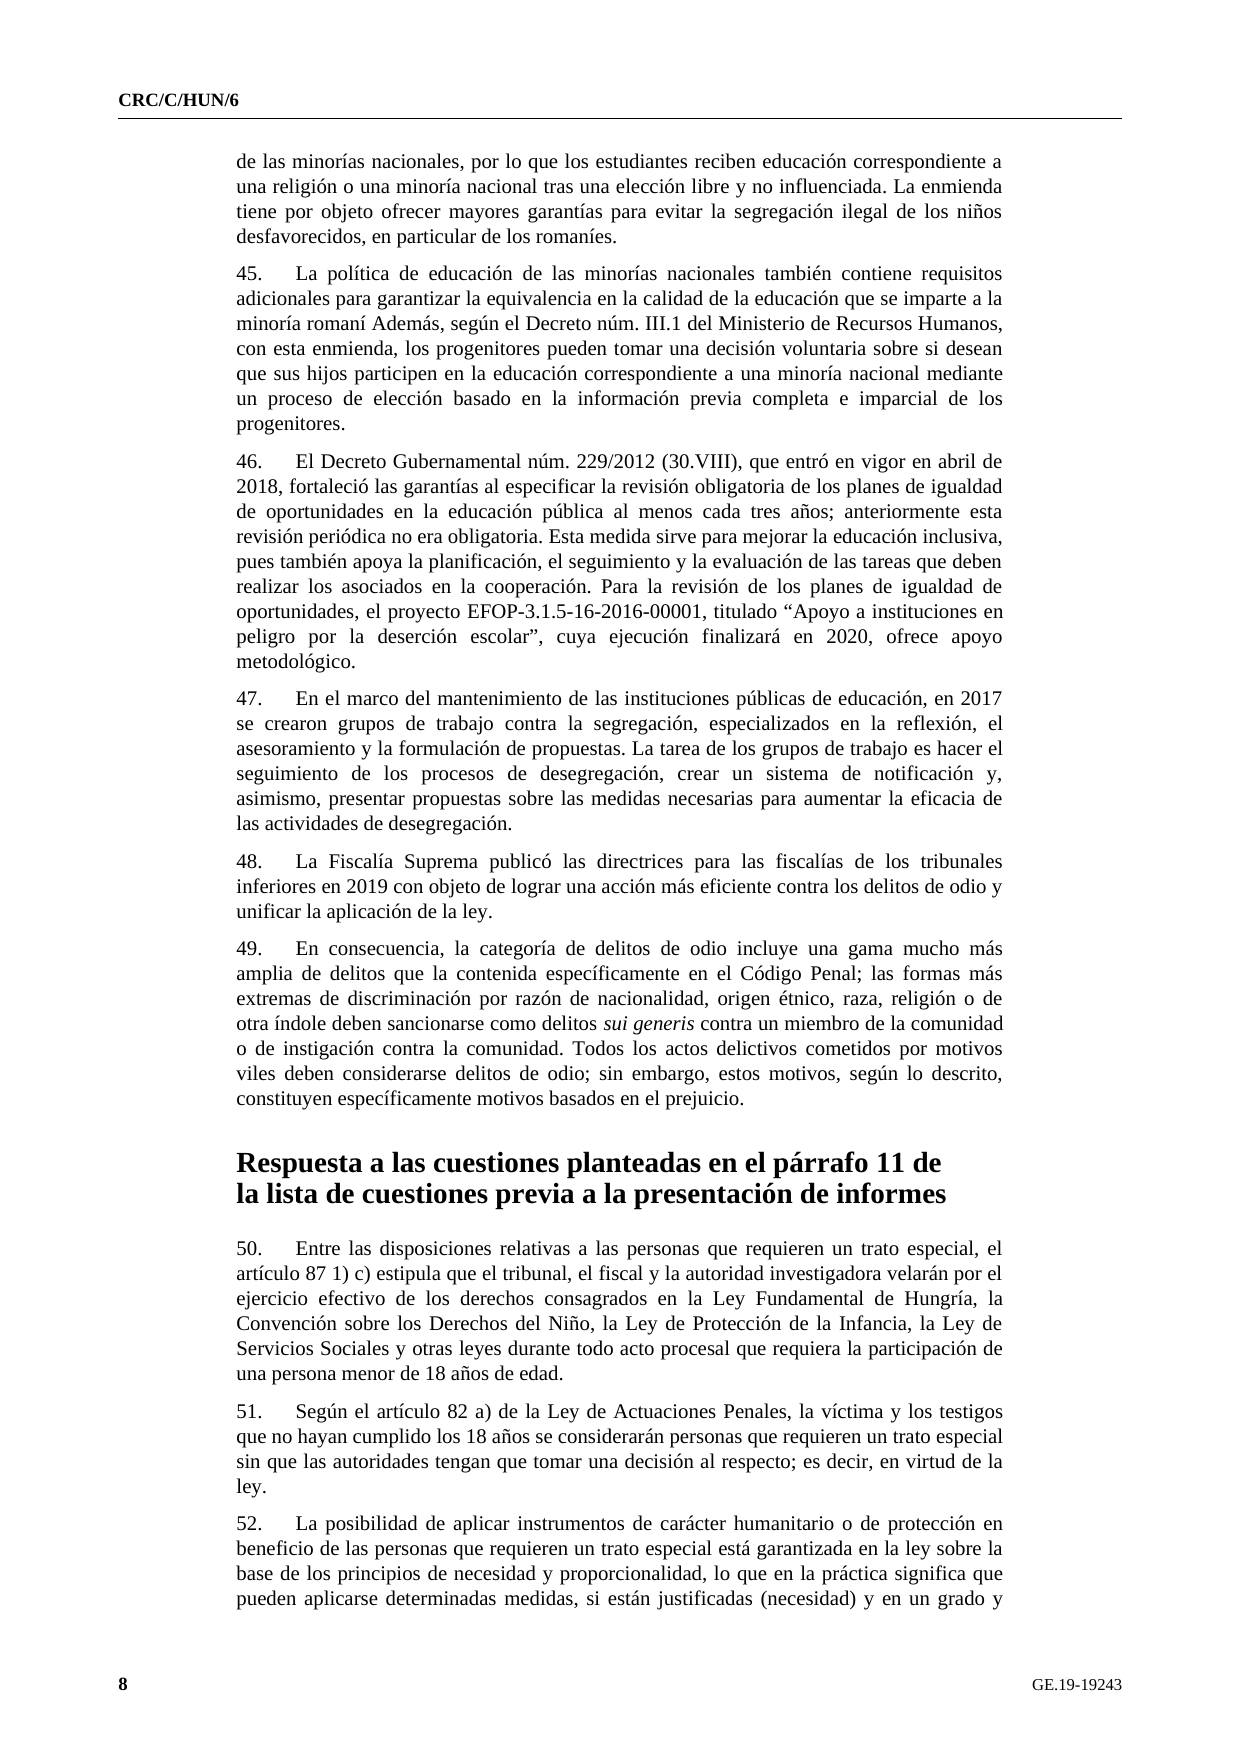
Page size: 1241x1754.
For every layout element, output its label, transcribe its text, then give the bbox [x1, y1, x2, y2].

text 51. Según el artículo 82 a) de la Ley de Actuaciones Penales, la víctima y los testigos que no hayan cumplido los 18 años se considerarán personas que requieren un trato especial sin que las autoridades tengan que tomar una decisión al respecto; es decir, en virtud de la ley. [236, 1398, 1004, 1498]
text 48. La Fiscalía Suprema publicó las directrices para las fiscalías de los tribunales inferiores en 2019 con objeto de lograr una acción más eficiente contra los delitos de odio y unificar la aplicación de la ley. [236, 848, 1004, 923]
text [236, 1510, 1004, 1610]
text 46. El Decreto Gubernamental núm. 229/2012 (30.VIII), que entró en vigor en abril de 2018, fortaleció las garantías al especificar la revisión obligatoria de los planes de igualdad de oportunidades en la educación pública al menos cada tres años; anteriormente esta revisión periódica no era obligatoria. Esta medida sirve para mejorar la educación inclusiva, pues también apoya la planificación, el seguimiento y la evaluación de las tareas que deben realizar los asociados en la cooperación. Para la revisión de los planes de igualdad de oportunidades, el proyecto EFOP-3.1.5-16-2016-00001, titulado “Apoyo a instituciones en peligro por la deserción escolar”, cuya ejecución finalizará en 2020, ofrece apoyo metodológico. [236, 448, 1004, 673]
text Respuesta a las cuestiones planteadas en el párrafo 11 de la lista de cuestiones previa a la presentación de informes [118, 1148, 1004, 1210]
text 47. En el marco del mantenimiento de las instituciones públicas de educación, en 2017 se crearon grupos de trabajo contra la segregación, especializados en la reflexión, el asesoramiento y la formulación de propuestas. La tarea de los grupos de trabajo es hacer el seguimiento de los procesos de desegregación, crear un sistema de notificación y, asimismo, presentar propuestas sobre las medidas necesarias para aumentar la eficacia de las actividades de desegregación. [236, 685, 1004, 835]
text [236, 148, 1004, 248]
text 49. En consecuencia, la categoría de delitos de odio incluye una gama mucho más amplia de delitos que la contenida específicamente en el Código Penal; las formas más extremas de discriminación por razón de nacionalidad, origen étnico, raza, religión o de otra índole deben sancionarse como delitos sui generis contra un miembro de la comunidad o de instigación contra la comunidad. Todos los actos delictivos cometidos por motivos viles deben considerarse delitos de odio; sin embargo, estos motivos, según lo descrito, constituyen específicamente motivos basados en el prejuicio. [236, 935, 1004, 1110]
text 50. Entre las disposiciones relativas a las personas que requieren un trato especial, el artículo 87 1) c) estipula que el tribunal, el fiscal y la autoridad investigadora velarán por el ejercicio efectivo de los derechos consagrados en la Ley Fundamental de Hungría, la Convención sobre los Derechos del Niño, la Ley de Protección de la Infancia, la Ley de Servicios Sociales y otras leyes durante todo acto procesal que requiera la participación de una persona menor de 18 años de edad. [236, 1235, 1004, 1385]
text 45. La política de educación de las minorías nacionales también contiene requisitos adicionales para garantizar la equivalencia en la calidad de la educación que se imparte a la minoría romaní Además, según el Decreto núm. III.1 del Ministerio de Recursos Humanos, con esta enmienda, los progenitores pueden tomar una decisión voluntaria sobre si desean que sus hijos participen en la educación correspondiente a una minoría nacional mediante un proceso de elección basado en la información previa completa e imparcial de los progenitores. [236, 260, 1004, 435]
